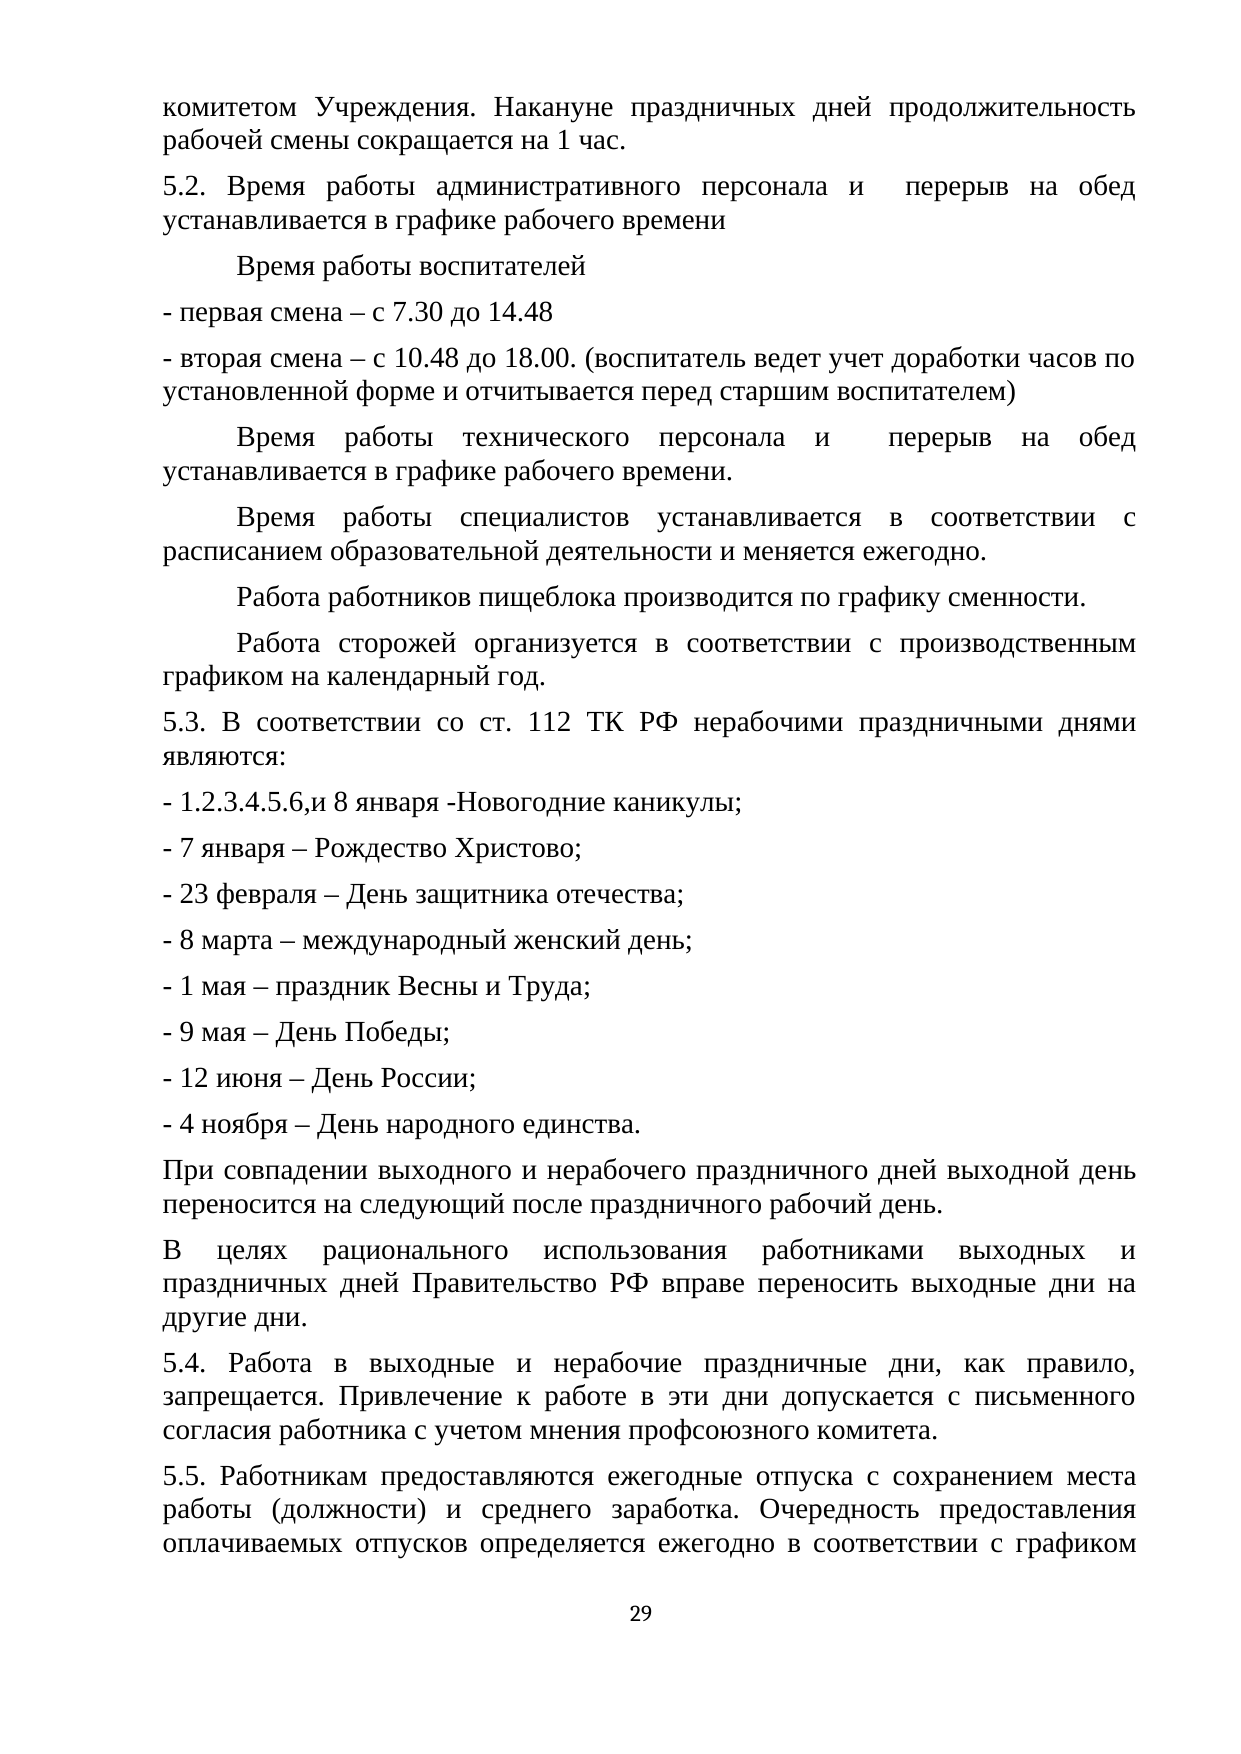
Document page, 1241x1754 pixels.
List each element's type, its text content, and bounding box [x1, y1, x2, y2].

text - 4 ноября – День народного единства. [162, 1106, 1137, 1140]
text Работа работников пищеблока производится по графику сменности. [162, 579, 1137, 612]
text Время работы специалистов устанавливается в соответствии с расписанием образовательной деятельности и меняется ежегодно. [162, 499, 1137, 566]
text 5.4. Работа в выходные и нерабочие праздничные дни, как правило, запрещается. Привлечение к работе в эти дни допускается с письменного согласия работника с учетом мнения профсоюзного комитета. [162, 1345, 1137, 1446]
text При совпадении выходного и нерабочего праздничного дней выходной день переносится на следующий после праздничного рабочий день. [162, 1152, 1137, 1219]
text - 7 января – Рождество Христово; [162, 830, 1137, 863]
text - 1.2.3.4.5.6,и 8 января -Новогодние каникулы; [162, 784, 1137, 817]
text - 23 февраля – День защитника отечества; [162, 876, 1137, 909]
text - вторая смена – с 10.48 до 18.00. (воспитатель ведет учет доработки часов по установленной форме и отчитывается перед старшим воспитателем) [162, 340, 1137, 407]
text 5.3. В соответствии со ст. 112 ТК РФ нерабочими праздничными днями являются: [162, 704, 1137, 771]
text Время работы технического персонала и перерыв на обед устанавливается в графике рабочего времени. [162, 419, 1137, 487]
text Время работы воспитателей [162, 248, 1137, 281]
text Работа сторожей организуется в соответствии с производственным графиком на календарный год. [162, 625, 1137, 692]
text - 9 мая – День Победы; [162, 1014, 1137, 1048]
text - 8 марта – международный женский день; [162, 922, 1137, 956]
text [162, 89, 1137, 156]
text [162, 1458, 1137, 1559]
text В целях рационального использования работниками выходных и праздничных дней Правительство РФ вправе переносить выходные дни на другие дни. [162, 1232, 1137, 1332]
text - 1 мая – праздник Весны и Труда; [162, 968, 1137, 1002]
text 5.2. Время работы административного персонала и перерыв на обед устанавливается в графике рабочего времени [162, 168, 1137, 235]
text - 12 июня – День России; [162, 1060, 1137, 1094]
text - первая смена – с 7.30 до 14.48 [162, 294, 1137, 327]
